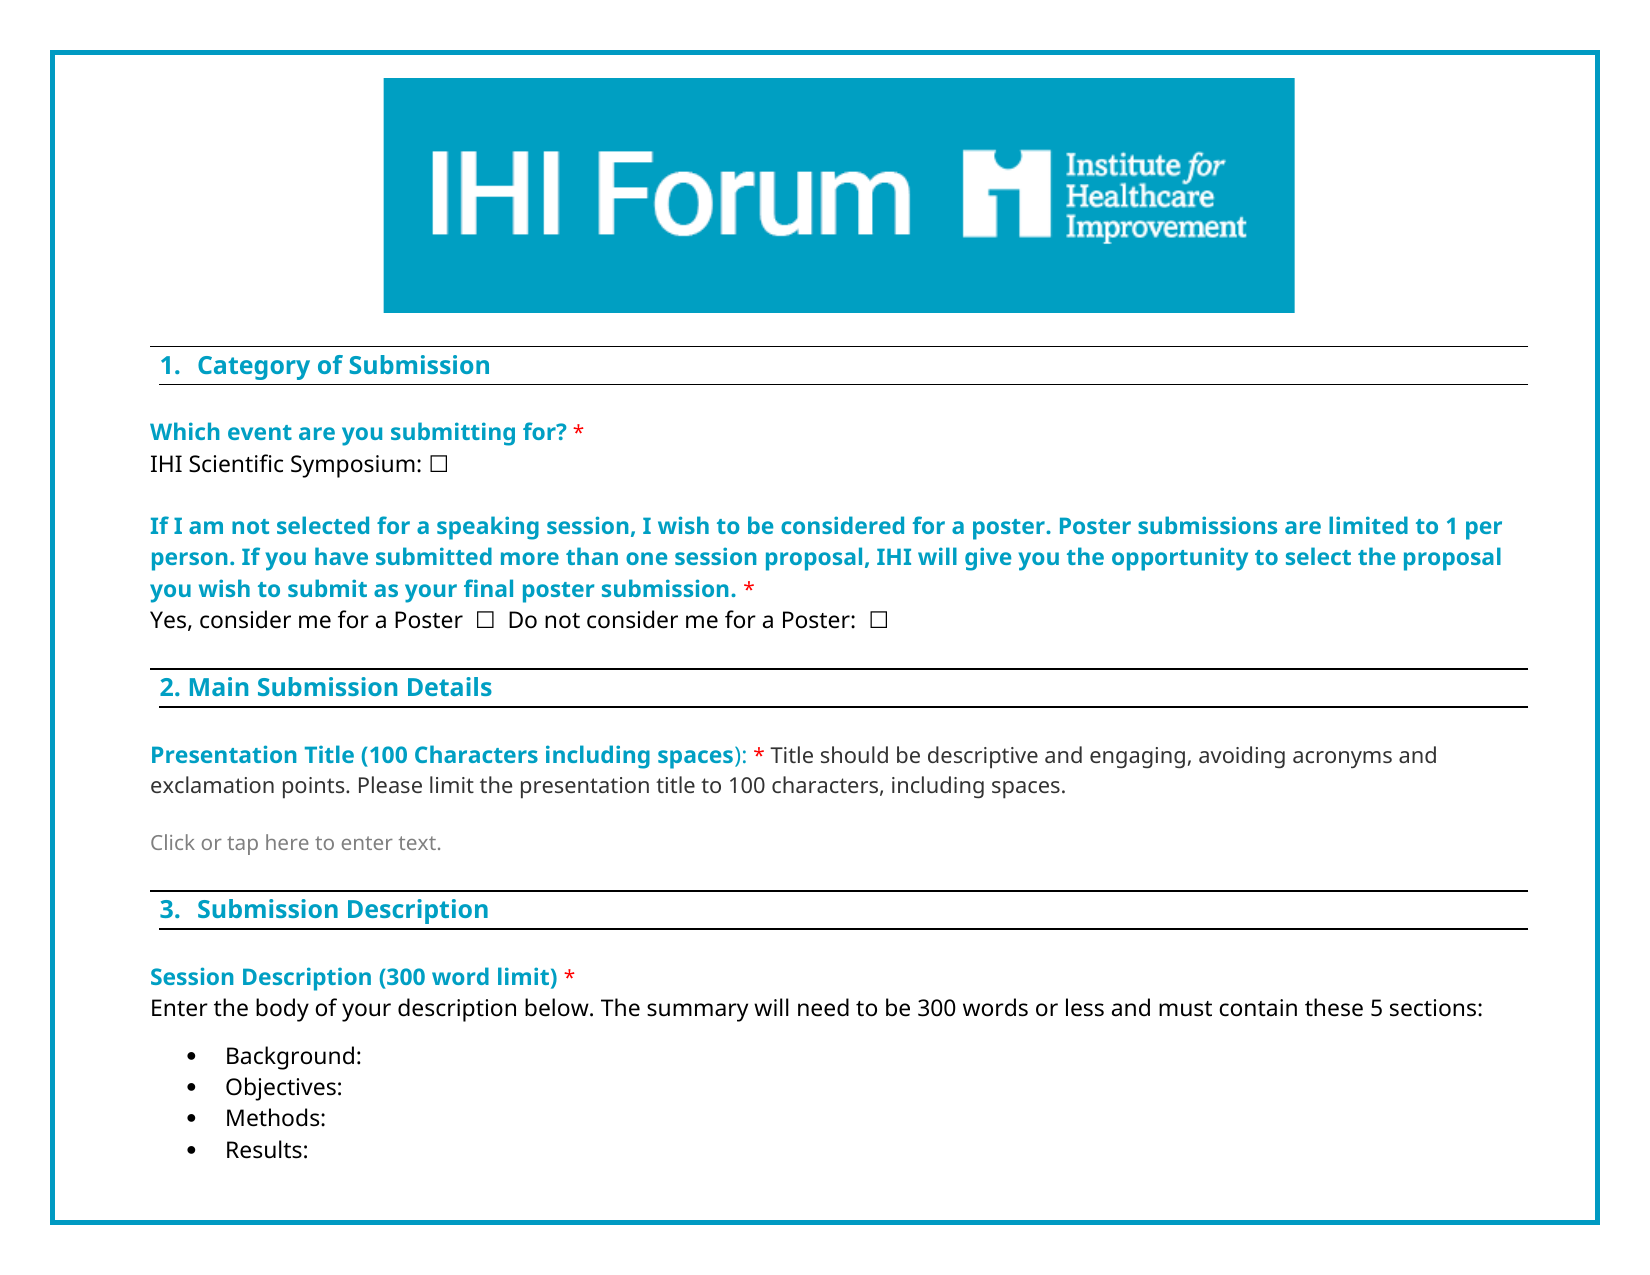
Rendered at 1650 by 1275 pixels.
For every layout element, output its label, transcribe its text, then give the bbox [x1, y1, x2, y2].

text Which event are you submitting for? * [150, 416, 1528, 448]
list Main Submission Details [159, 670, 1528, 706]
text Presentation Title (100 Characters including spaces): * Title should be descriptive and engaging, avoiding acronyms and exclamation points. Please limit the presentation title to 100 characters, including spaces. [150, 739, 1528, 800]
list Objectives: [187, 1071, 1528, 1102]
text Yes, consider me for a Poster Do not consider me for a Poster: [150, 604, 1528, 635]
list Methods: [187, 1102, 1528, 1134]
text If I am not selected for a speaking session, I wish to be considered for a poster. Poster submissions are limited to 1 per person. If you have submitted more than one session proposal, IHI will give you the opportunity to select the proposal you wish to submit as your final poster submission. * [150, 510, 1528, 604]
list Submission Description [159, 892, 1528, 928]
list Background: [187, 1040, 1528, 1071]
text Session Description (300 word limit) * Enter the body of your description below. The summary will need to be 300 words or less and must contain these 5 sections: [150, 929, 1528, 1023]
list Results: [187, 1134, 1528, 1165]
picture [383, 78, 1295, 313]
text IHI Scientific Symposium: [150, 448, 1528, 479]
list Category of Submission [159, 347, 1528, 384]
